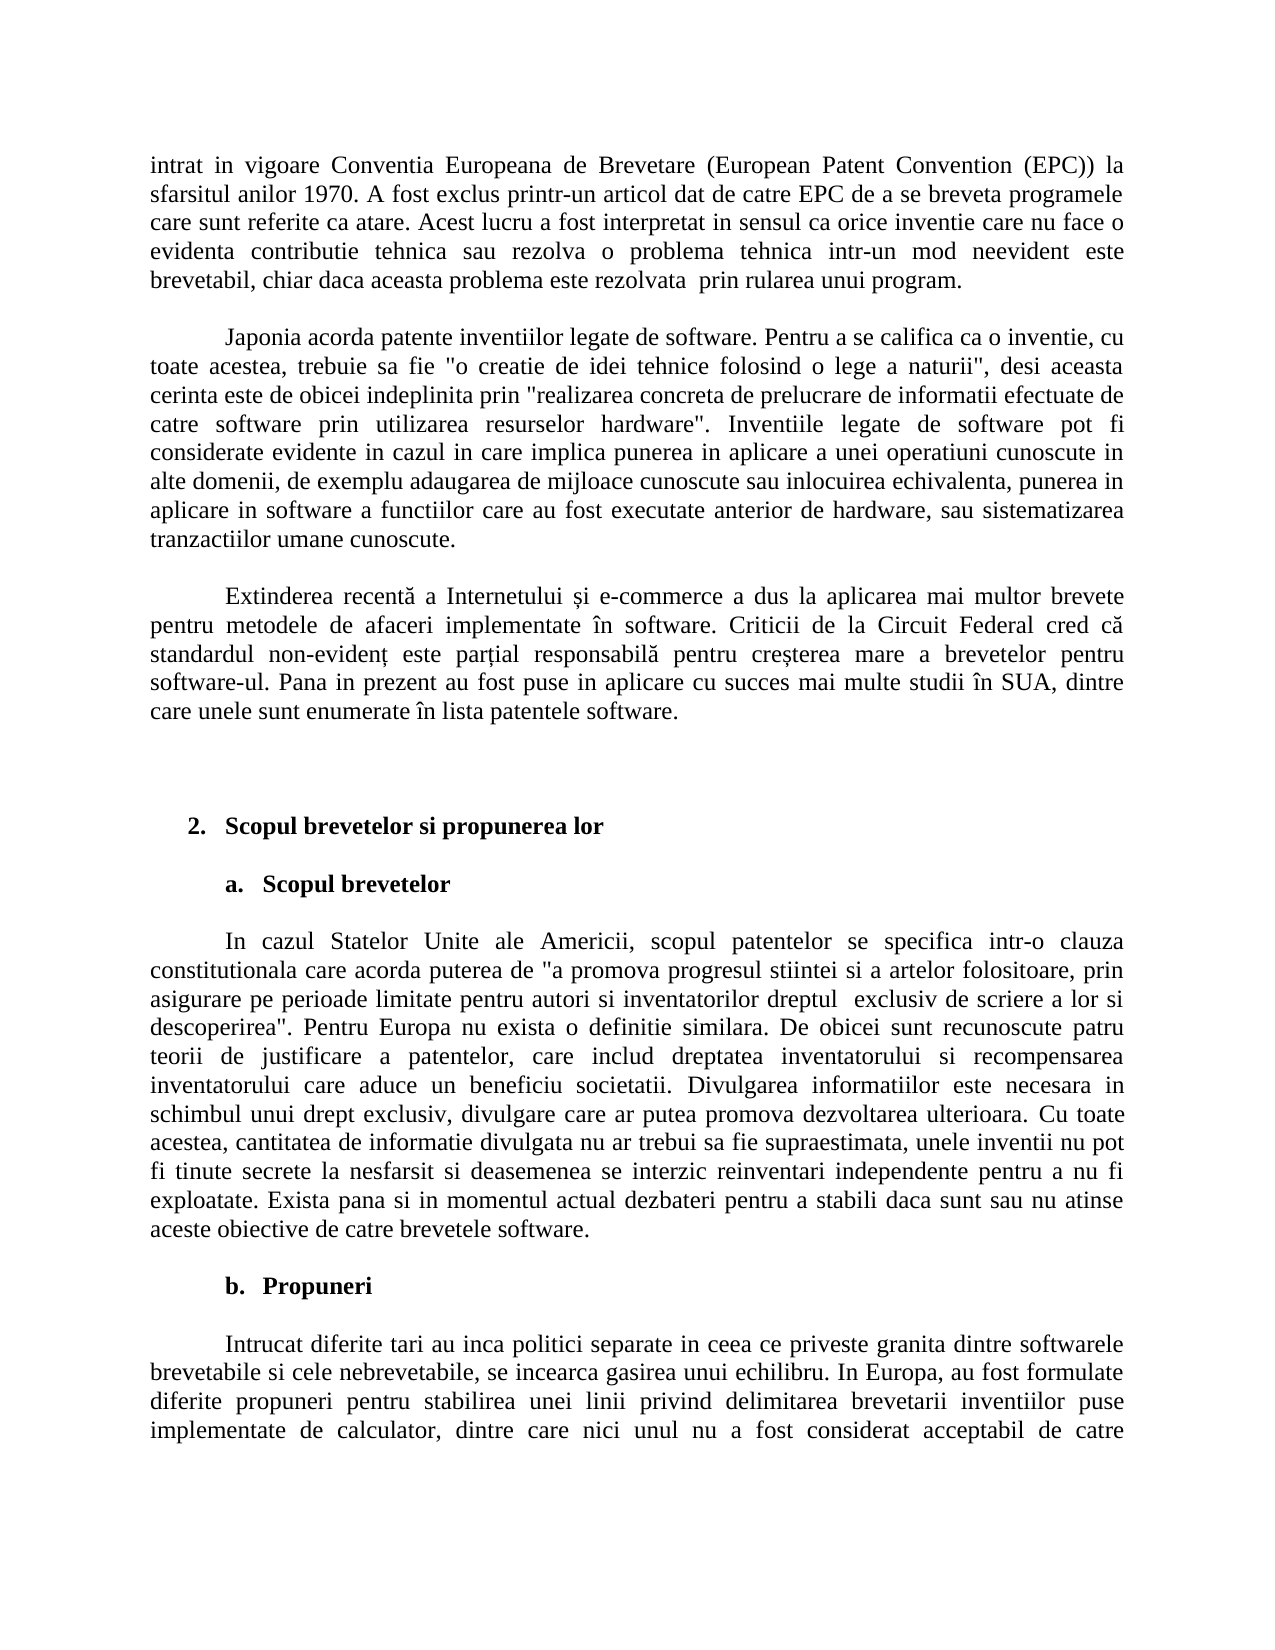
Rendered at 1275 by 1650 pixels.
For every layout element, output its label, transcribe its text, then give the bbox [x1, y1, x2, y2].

text Japonia acorda patente inventiilor legate de software. Pentru a se califica ca o inventie, cu toate acestea, trebuie sa fie "o creatie de idei tehnice folosind o lege a naturii", desi aceasta cerinta este de obicei indeplinita prin "realizarea concreta de prelucrare de informatii efectuate de catre software prin utilizarea resurselor hardware". Inventiile legate de software pot fi considerate evidente in cazul in care implica punerea in aplicare a unei operatiuni cunoscute in alte domenii, de exemplu adaugarea de mijloace cunoscute sau inlocuirea echivalenta, punerea in aplicare in software a functiilor care au fost executate anterior de hardware, sau sistematizarea tranzactiilor umane cunoscute. [150, 322, 1125, 552]
text In cazul Statelor Unite ale Americii, scopul patentelor se specifica intr-o clauza constitutionala care acorda puterea de "a promova progresul stiintei si a artelor folositoare, prin asigurare pe perioade limitate pentru autori si inventatorilor dreptul exclusiv de scriere a lor si descoperirea". Pentru Europa nu exista o definitie similara. De obicei sunt recunoscute patru teorii de justificare a patentelor, care includ dreptatea inventatorului si recompensarea inventatorului care aduce un beneficiu societatii. Divulgarea informatiilor este necesara in schimbul unui drept exclusiv, divulgare care ar putea promova dezvoltarea ulterioara. Cu toate acestea, cantitatea de informatie divulgata nu ar trebui sa fie supraestimata, unele inventii nu pot fi tinute secrete la nesfarsit si deasemenea se interzic reinventari independente pentru a nu fi exploatate. Exista pana si in momentul actual dezbateri pentru a stabili daca sunt sau nu atinse aceste obiective de catre brevetele software. [150, 926, 1125, 1242]
text Extinderea recentă a Internetului și e-commerce a dus la aplicarea mai multor brevete pentru metodele de afaceri implementate în software. Criticii de la Circuit Federal cred că standardul non-evidenț este parțial responsabilă pentru creșterea mare a brevetelor pentru software-ul. Pana in prezent au fost puse in aplicare cu succes mai multe studii în SUA, dintre care unele sunt enumerate în lista patentele software. [150, 581, 1125, 725]
list Propuneri [225, 1271, 1125, 1300]
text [150, 1329, 1125, 1444]
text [150, 150, 1125, 294]
list Scopul brevetelor [225, 869, 1125, 897]
list Scopul brevetelor si propunerea lor [187, 811, 1125, 840]
